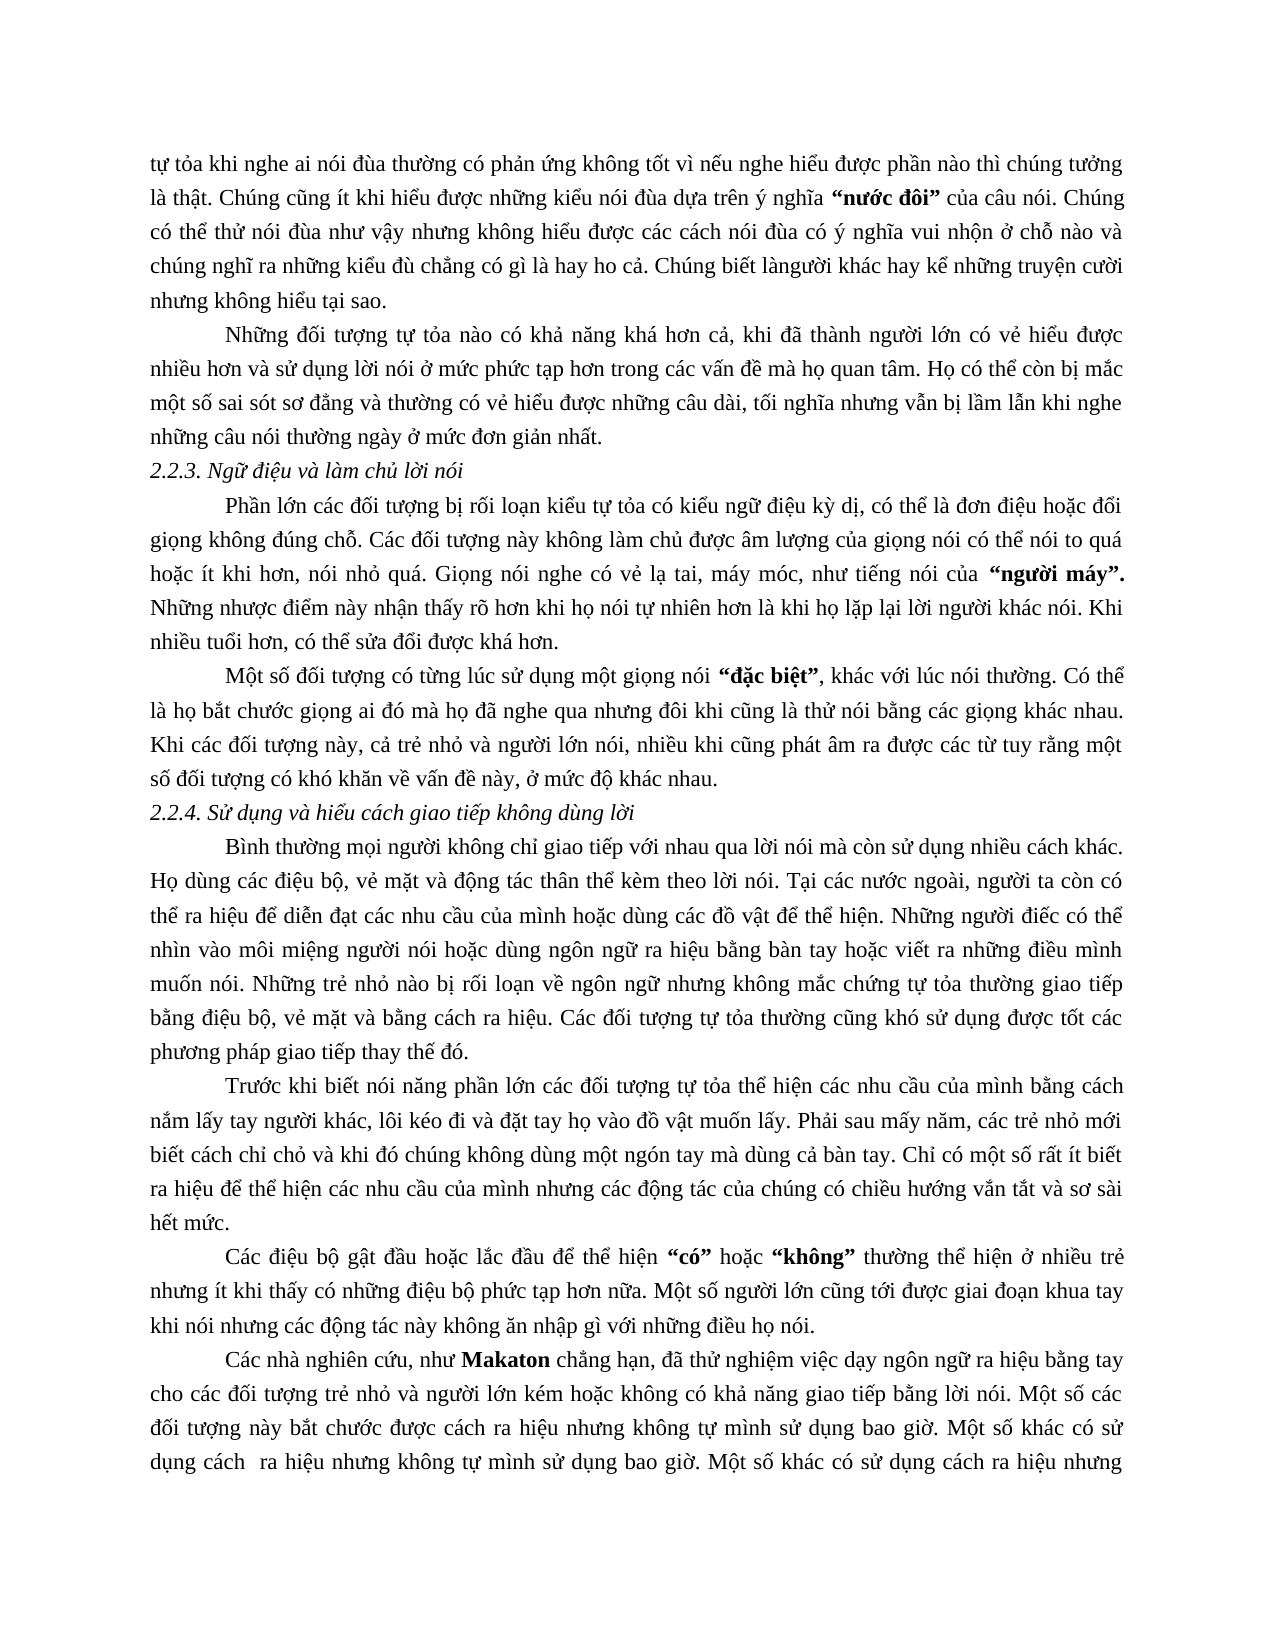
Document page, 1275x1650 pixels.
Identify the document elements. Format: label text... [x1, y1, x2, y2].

text Phần lớn các đối tượng bị rối loạn kiểu tự tỏa có kiểu ngữ điệu kỳ dị, có thể là đơn điệu hoặc đổi giọng không đúng chỗ. Các đối tượng này không làm chủ được âm lượng của giọng nói có thể nói to quá hoặc ít khi hơn, nói nhỏ quá. Giọng nói nghe có vẻ lạ tai, máy móc, như tiếng nói của “người máy”. Những nhược điểm này nhận thấy rõ hơn khi họ nói tự nhiên hơn là khi họ lặp lại lời người khác nói. Khi nhiều tuổi hơn, có thể sửa đổi được khá hơn. [150, 492, 1125, 655]
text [150, 150, 1125, 313]
text Các điệu bộ gật đầu hoặc lắc đầu để thể hiện “có” hoặc “không” thường thể hiện ở nhiều trẻ nhưng ít khi thấy có những điệu bộ phức tạp hơn nữa. Một số người lớn cũng tới được giai đoạn khua tay khi nói nhưng các động tác này không ăn nhập gì với những điều họ nói. [150, 1243, 1125, 1338]
text Trước khi biết nói năng phần lớn các đối tượng tự tỏa thể hiện các nhu cầu của mình bằng cách nắm lấy tay người khác, lôi kéo đi và đặt tay họ vào đồ vật muốn lấy. Phải sau mấy năm, các trẻ nhỏ mới biết cách chỉ chỏ và khi đó chúng không dùng một ngón tay mà dùng cả bàn tay. Chỉ có một số rất ít biết ra hiệu để thể hiện các nhu cầu của mình nhưng các động tác của chúng có chiều hướng vắn tắt và sơ sài hết mức. [150, 1072, 1125, 1236]
text 2.2.3. Ngữ điệu và làm chủ lời nói [150, 457, 1125, 484]
text 2.2.4. Sử dụng và hiểu cách giao tiếp không dùng lời [150, 799, 1125, 826]
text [150, 1346, 1125, 1475]
text Một số đối tượng có từng lúc sử dụng một giọng nói “đặc biệt”, khác với lúc nói thường. Có thể là họ bắt chước giọng ai đó mà họ đã nghe qua nhưng đôi khi cũng là thử nói bằng các giọng khác nhau. Khi các đối tượng này, cả trẻ nhỏ và người lớn nói, nhiều khi cũng phát âm ra được các từ tuy rằng một số đối tượng có khó khăn về vấn đề này, ở mức độ khác nhau. [150, 662, 1125, 791]
text Những đối tượng tự tỏa nào có khả năng khá hơn cả, khi đã thành người lớn có vẻ hiểu được nhiều hơn và sử dụng lời nói ở mức phức tạp hơn trong các vấn đề mà họ quan tâm. Họ có thể còn bị mắc một số sai sót sơ đẳng và thường có vẻ hiểu được những câu dài, tối nghĩa nhưng vẫn bị lầm lẫn khi nghe những câu nói thường ngày ở mức đơn giản nhất. [150, 321, 1125, 450]
text Bình thường mọi người không chỉ giao tiếp với nhau qua lời nói mà còn sử dụng nhiều cách khác. Họ dùng các điệu bộ, vẻ mặt và động tác thân thể kèm theo lời nói. Tại các nước ngoài, người ta còn có thể ra hiệu để diễn đạt các nhu cầu của mình hoặc dùng các đồ vật để thể hiện. Những người điếc có thể nhìn vào môi miệng người nói hoặc dùng ngôn ngữ ra hiệu bằng bàn tay hoặc viết ra những điều mình muốn nói. Những trẻ nhỏ nào bị rối loạn về ngôn ngữ nhưng không mắc chứng tự tỏa thường giao tiếp bằng điệu bộ, vẻ mặt và bằng cách ra hiệu. Các đối tượng tự tỏa thường cũng khó sử dụng được tốt các phương pháp giao tiếp thay thế đó. [150, 833, 1125, 1065]
